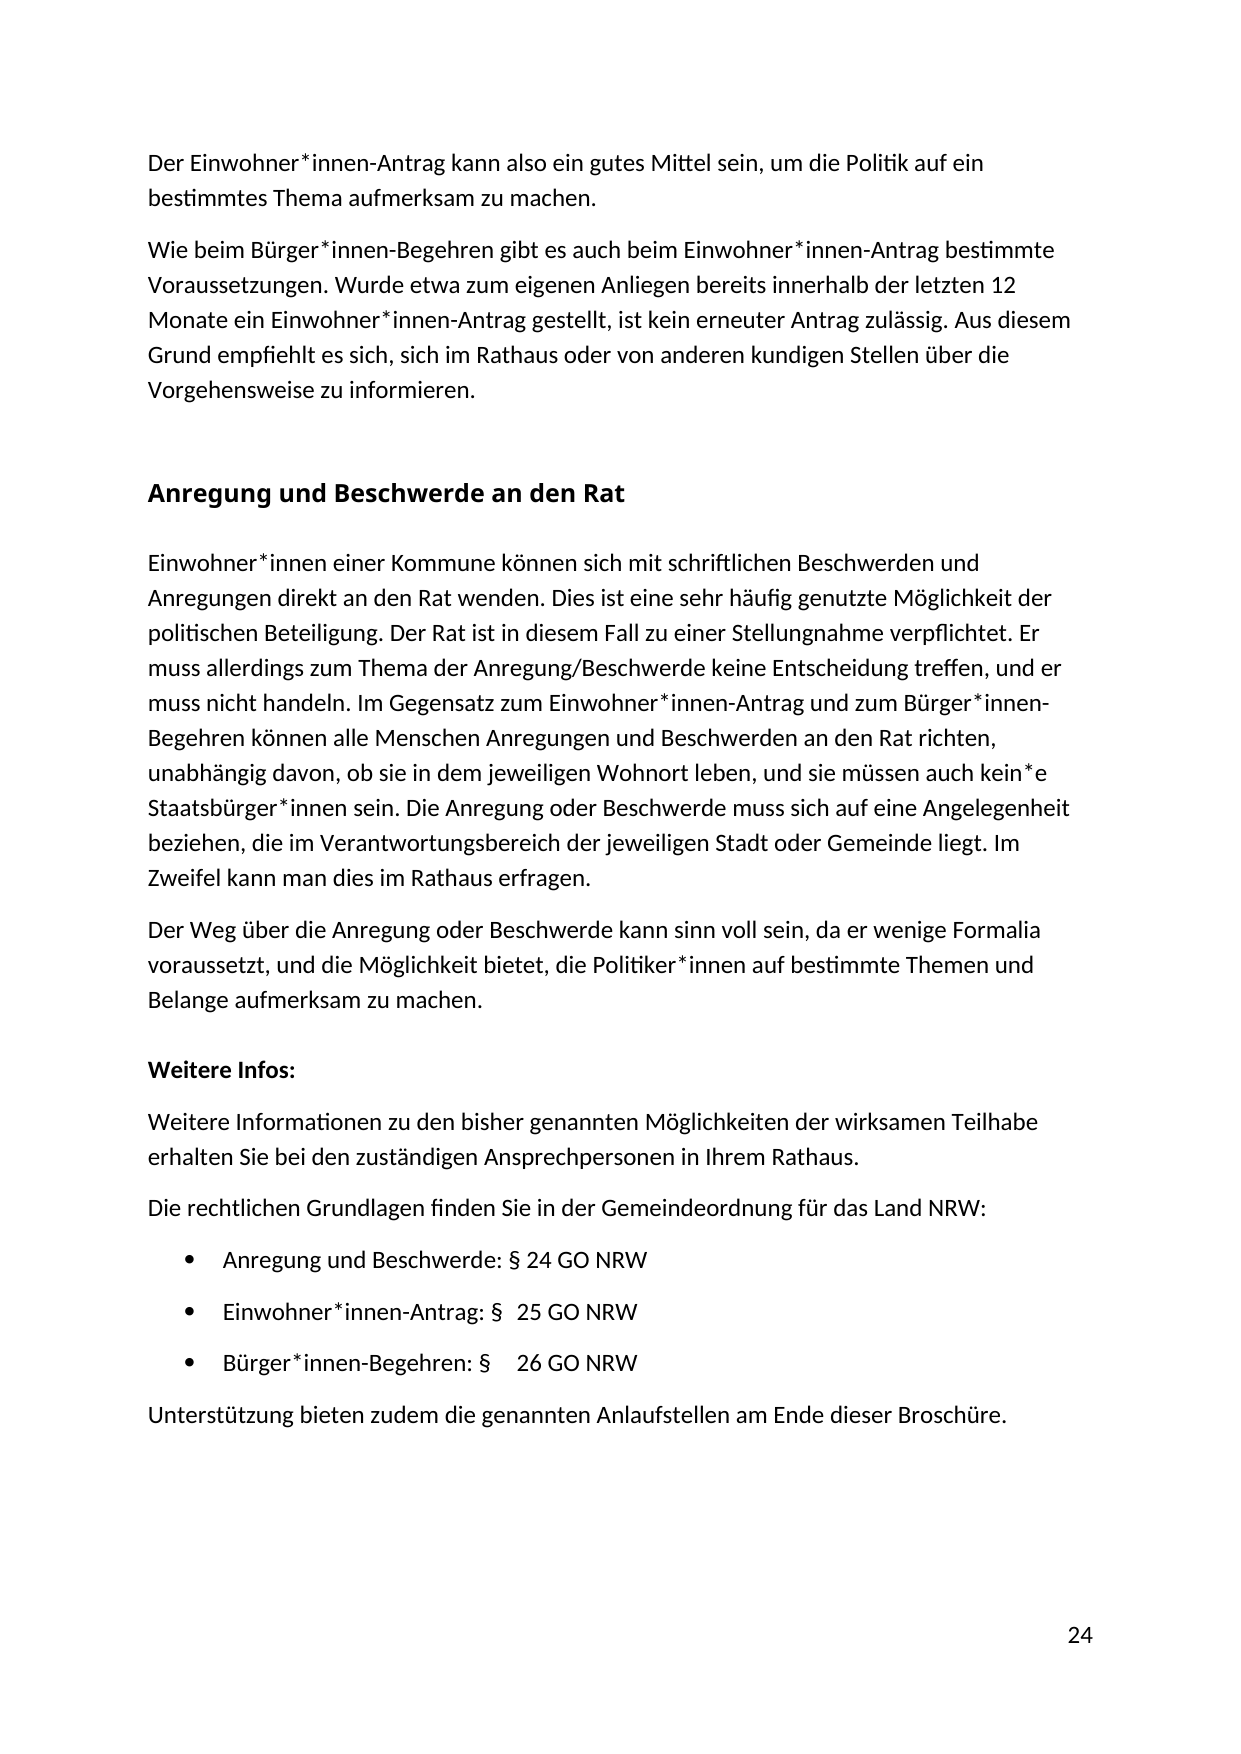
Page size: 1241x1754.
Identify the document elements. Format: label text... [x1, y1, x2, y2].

text Weitere Informationen zu den bisher genannten Möglichkeiten der wirksamen Teilhabe erhalten Sie bei den zuständigen Ansprechpersonen in Ihrem Rathaus. [148, 1106, 1093, 1171]
list Bürger*innen-Begehren: § 26 GO NRW [185, 1347, 1093, 1378]
text Die rechtlichen Grundlagen finden Sie in der Gemeindeordnung für das Land NRW: [148, 1192, 1093, 1223]
list Einwohner*innen-Antrag: § 25 GO NRW [185, 1296, 1093, 1326]
text Unterstützung bieten zudem die genannten Anlaufstellen am Ende dieser Broschüre. [148, 1399, 1093, 1429]
text Wie beim Bürger*innen-Begehren gibt es auch beim Einwohner*innen-Antrag bestimmte Voraussetzungen. Wurde etwa zum eigenen Anliegen bereits innerhalb der letzten 12 Monate ein Einwohner*innen-Antrag gestellt, ist kein erneuter Antrag zulässig. Aus diesem Grund empfiehlt es sich, sich im Rathaus oder von anderen kundigen Stellen über die Vorgehensweise zu informieren. [148, 234, 1093, 405]
text Der Weg über die Anregung oder Beschwerde kann sinn voll sein, da er wenige Formalia voraussetzt, und die Möglichkeit bietet, die Politiker*innen auf bestimmte Themen und Belange aufmerksam zu machen. Weitere Infos: [148, 914, 1093, 1084]
text Einwohner*innen einer Kommune können sich mit schriftlichen Beschwerden und Anregungen direkt an den Rat wenden. Dies ist eine sehr häufig genutzte Möglichkeit der politischen Beteiligung. Der Rat ist in diesem Fall zu einer Stellungnahme verpflichtet. Er muss allerdings zum Thema der Anregung/Beschwerde keine Entscheidung treffen, und er muss nicht handeln. Im Gegensatz zum Einwohner*innen-Antrag und zum Bürger*innen-Begehren können alle Menschen Anregungen und Beschwerden an den Rat richten, unabhängig davon, ob sie in dem jeweiligen Wohnort leben, und sie müssen auch kein*e Staatsbürger*innen sein. Die Anregung oder Beschwerde muss sich auf eine Angelegenheit beziehen, die im Verantwortungsbereich der jeweiligen Stadt oder Gemeinde liegt. Im Zweifel kann man dies im Rathaus erfragen. [148, 512, 1093, 893]
subtitle Anregung und Beschwerde an den Rat [148, 476, 1093, 509]
list Anregung und Beschwerde: § 24 GO NRW [185, 1244, 1093, 1274]
text Der Einwohner*innen-Antrag kann also ein gutes Mittel sein, um die Politik auf ein bestimmtes Thema aufmerksam zu machen. [148, 148, 1093, 213]
